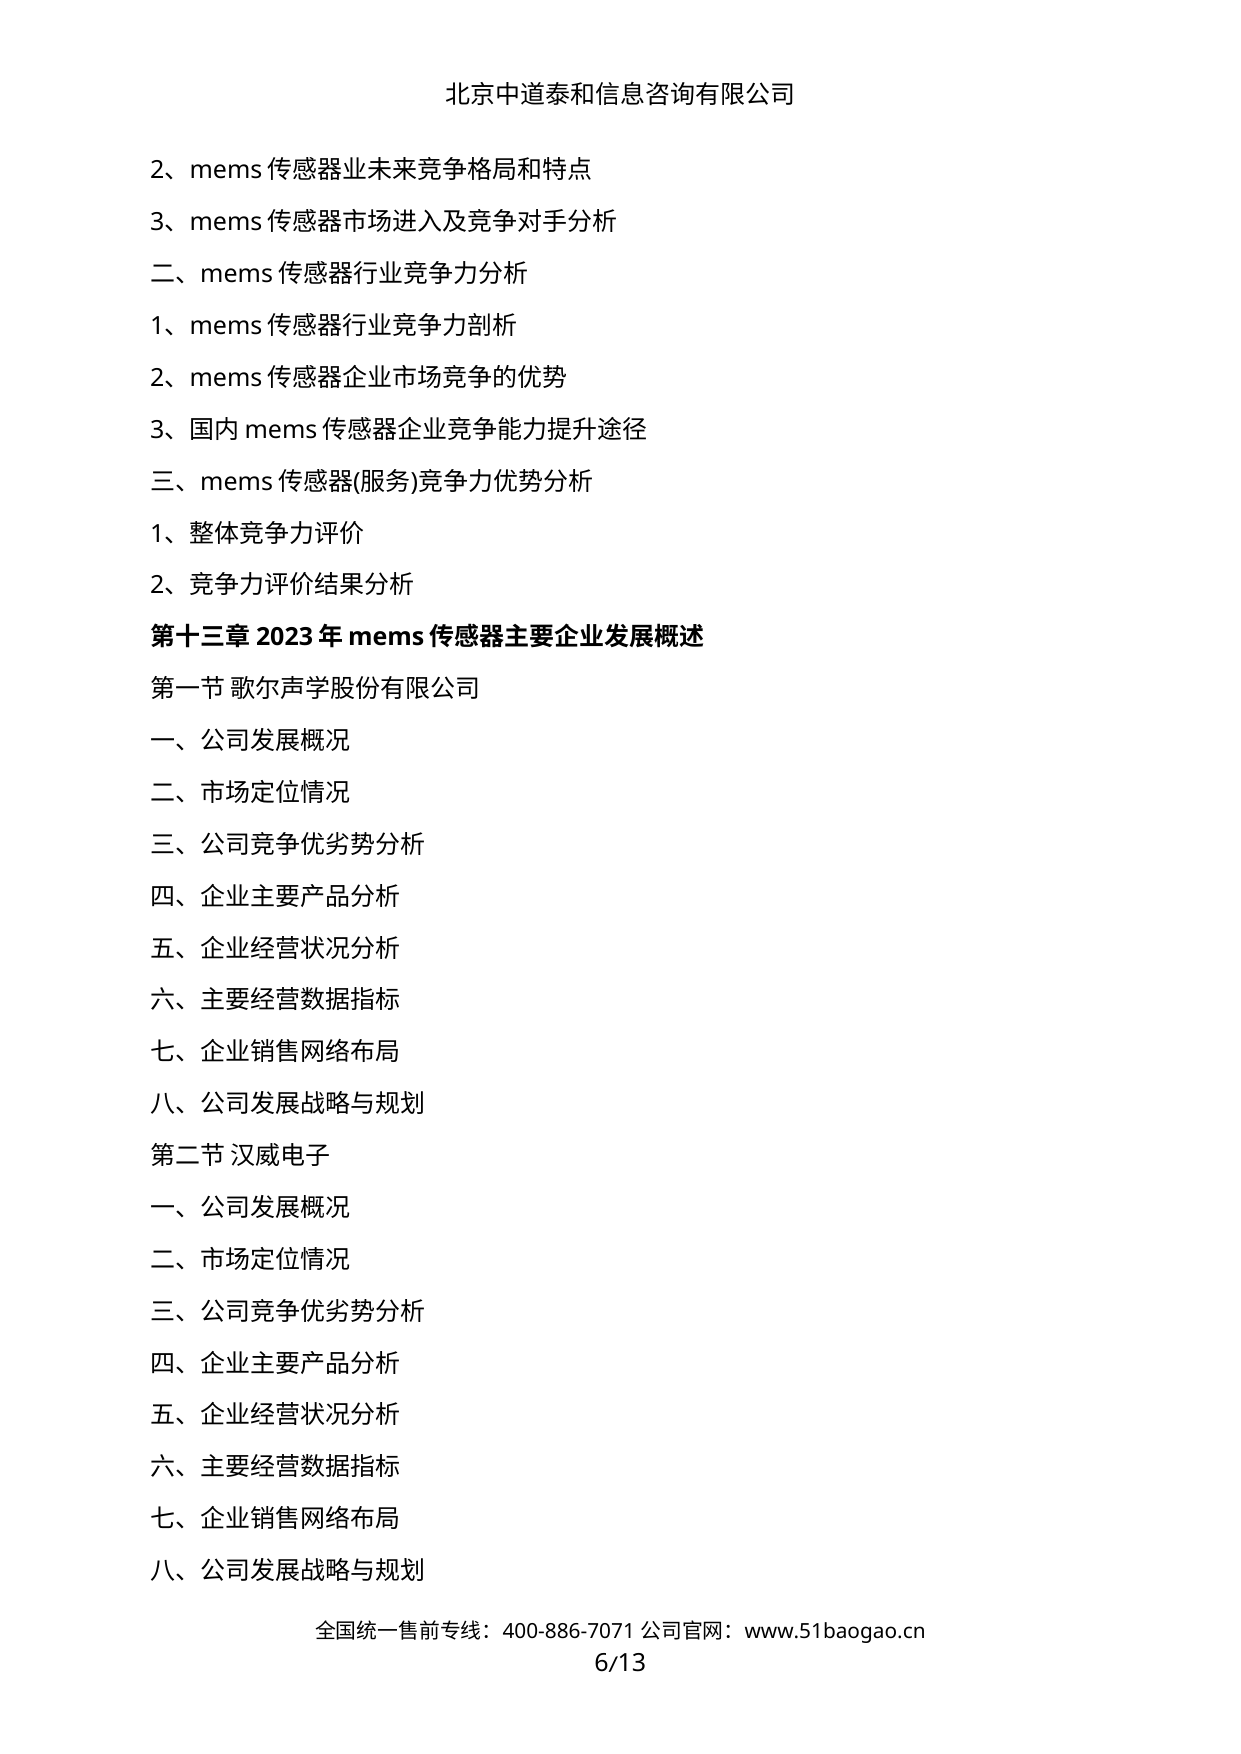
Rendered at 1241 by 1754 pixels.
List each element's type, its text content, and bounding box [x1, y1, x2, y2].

text 五、企业经营状况分析 [150, 928, 1090, 964]
text 第二节 汉威电子 [150, 1136, 1090, 1172]
text 八、公司发展战略与规划 [150, 1551, 1090, 1587]
text 二、mems传感器行业竞争力分析 [150, 254, 1090, 290]
text 八、公司发展战略与规划 [150, 1084, 1090, 1120]
text 七、企业销售网络布局 [150, 1499, 1090, 1535]
text 2、竞争力评价结果分析 [150, 565, 1090, 601]
text 一、公司发展概况 [150, 721, 1090, 757]
text 二、市场定位情况 [150, 1239, 1090, 1276]
text 二、市场定位情况 [150, 772, 1090, 809]
text 三、公司竞争优劣势分析 [150, 824, 1090, 861]
text 第一节 歌尔声学股份有限公司 [150, 669, 1090, 705]
text 三、公司竞争优劣势分析 [150, 1291, 1090, 1327]
text 一、公司发展概况 [150, 1187, 1090, 1224]
text 六、主要经营数据指标 [150, 980, 1090, 1016]
text 3、国内mems传感器企业竞争能力提升途径 [150, 409, 1090, 446]
text 1、整体竞争力评价 [150, 513, 1090, 549]
text 2、mems传感器业未来竞争格局和特点 [150, 150, 1090, 186]
text 六、主要经营数据指标 [150, 1447, 1090, 1483]
text 3、mems传感器市场进入及竞争对手分析 [150, 202, 1090, 238]
text 2、mems传感器企业市场竞争的优势 [150, 357, 1090, 394]
text 四、企业主要产品分析 [150, 1343, 1090, 1379]
text 1、mems传感器行业竞争力剖析 [150, 306, 1090, 342]
text 四、企业主要产品分析 [150, 876, 1090, 912]
text 七、企业销售网络布局 [150, 1032, 1090, 1068]
text 第十三章 2023年mems传感器主要企业发展概述 [150, 617, 1090, 653]
text 三、mems传感器(服务)竞争力优势分析 [150, 461, 1090, 497]
text 五、企业经营状况分析 [150, 1395, 1090, 1431]
